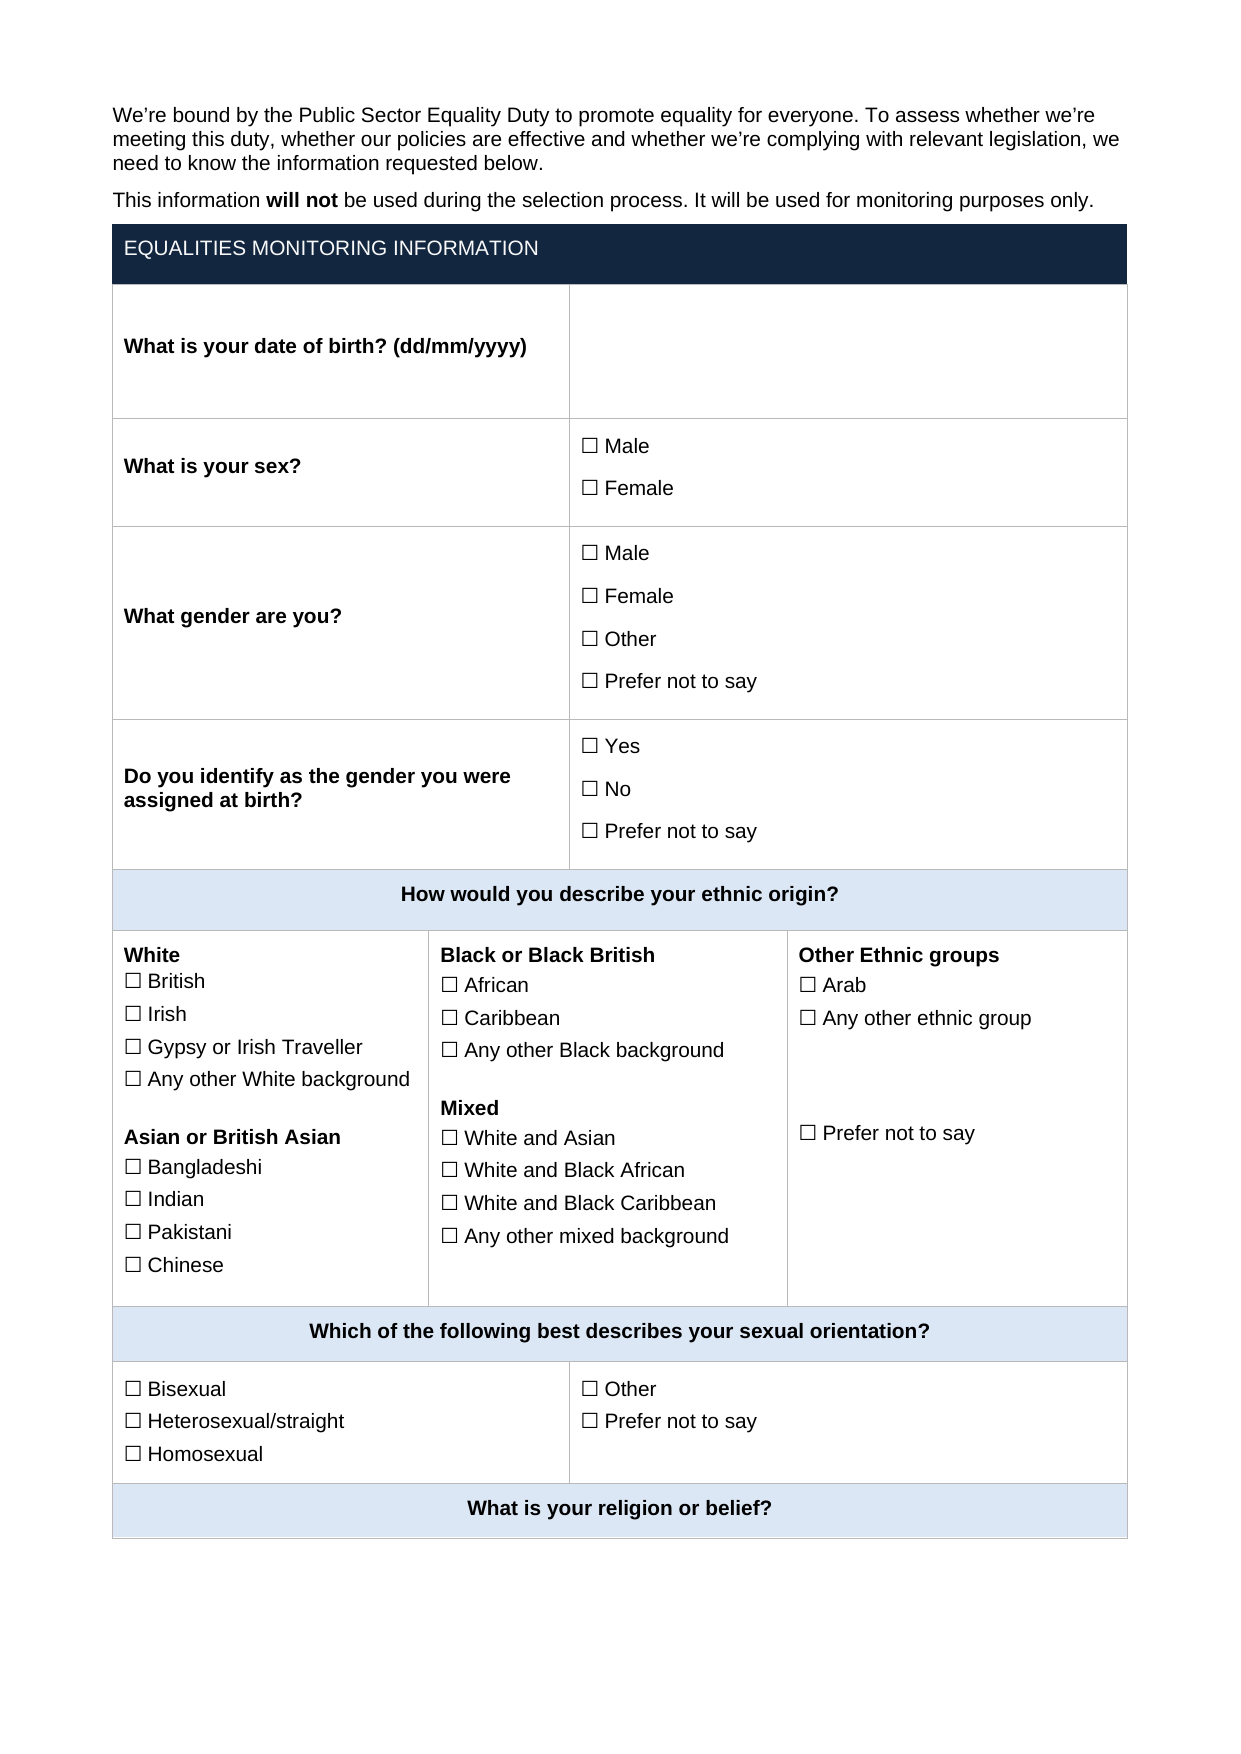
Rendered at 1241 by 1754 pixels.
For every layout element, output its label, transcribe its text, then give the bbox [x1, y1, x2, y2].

table_header equalities monitoring information [112, 224, 1127, 284]
table_cell Other Ethnic groups Arab Any other ethnic group Prefer not to say [788, 931, 1127, 1306]
table_cell Do you identify as the gender you were assigned at birth? [113, 720, 569, 869]
table_cell Male Female Other Prefer not to say [570, 527, 1127, 718]
table_cell Bisexual Heterosexual/straight Homosexual [113, 1362, 569, 1483]
table_cell White British Irish Gypsy or Irish Traveller Any other White background Asian or British Asian Bangladeshi Indian Pakistani Chinese [113, 931, 428, 1306]
text We’re bound by the Public Sector Equality Duty to promote equality for everyone. To assess whether we’re meeting this duty, whether our policies are effective and whether we’re complying with relevant legislation, we need to know the information requested below. [112, 103, 1128, 175]
table_cell What gender are you? [113, 527, 569, 718]
table_cell Which of the following best describes your sexual orientation? [113, 1307, 1127, 1361]
table_cell How would you describe your ethnic origin? [113, 870, 1127, 930]
table_cell Male Female [570, 419, 1127, 526]
table_cell Yes No Prefer not to say [570, 720, 1127, 869]
table_cell What is your religion or belief? [113, 1484, 1127, 1537]
table_cell Other Prefer not to say [570, 1362, 1127, 1483]
table_cell What is your date of birth? (dd/mm/yyyy) [113, 285, 569, 418]
table_cell What is your sex? [113, 419, 569, 526]
text This information will not be used during the selection process. It will be used for monitoring purposes only. [112, 188, 1128, 212]
table_cell Black or Black British African Caribbean Any other Black background Mixed White and Asian White and Black African White and Black Caribbean Any other mixed background [429, 931, 787, 1306]
table_cell [570, 285, 1127, 418]
